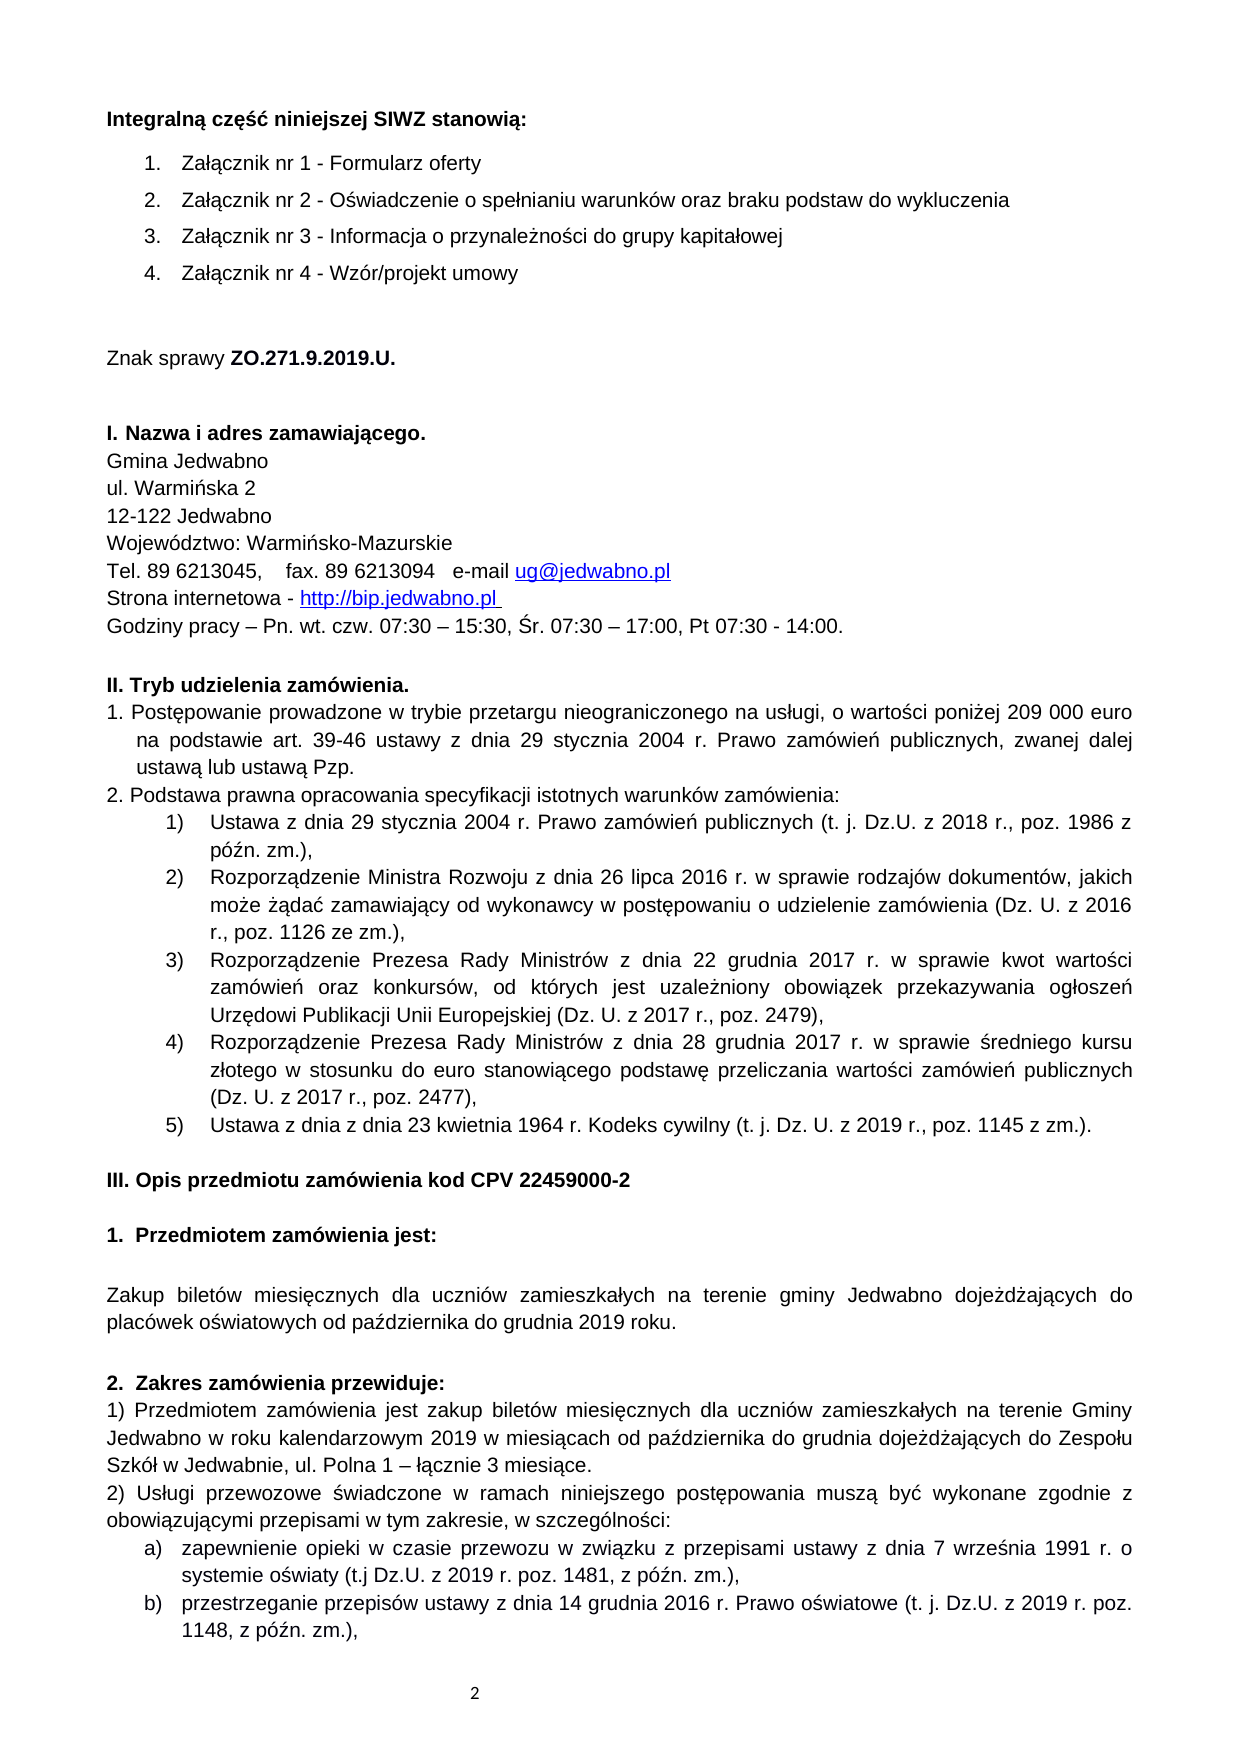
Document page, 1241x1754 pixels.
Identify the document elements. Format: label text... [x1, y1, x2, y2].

text Zakup biletów miesięcznych dla uczniów zamieszkałych na terenie gminy Jedwabno dojeżdżających do placówek oświatowych od października do grudnia 2019 roku. [106, 1282, 1134, 1334]
text III. Opis przedmiotu zamówienia kod CPV 22459000-2 [106, 1168, 1134, 1192]
text Znak sprawy ZO.271.9.2019.U. [106, 345, 1134, 369]
text 1) Przedmiotem zamówienia jest zakup biletów miesięcznych dla uczniów zamieszkałych na terenie Gminy Jedwabno w roku kalendarzowym 2019 w miesiącach od października do grudnia dojeżdżających do Zespołu Szkół w Jedwabnie, ul. Polna 1 – łącznie 3 miesiące. [106, 1398, 1134, 1477]
text II. Tryb udzielenia zamówienia. [106, 673, 1134, 697]
text 12-122 Jedwabno [106, 504, 1134, 528]
text 2. Podstawa prawna opracowania specyfikacji istotnych warunków zamówienia: [106, 783, 1134, 807]
text 1. Postępowanie prowadzone w trybie przetargu nieograniczonego na usługi, o wartości poniżej 209 000 euro na podstawie art. 39-46 ustawy z dnia 29 stycznia 2004 r. Prawo zamówień publicznych, zwanej dalej ustawą lub ustawą Pzp. [106, 700, 1134, 779]
text Gmina Jedwabno [106, 449, 1134, 473]
text 1. Przedmiotem zamówienia jest: [106, 1223, 1134, 1247]
list Ustawa z dnia z dnia 23 kwietnia 1964 r. Kodeks cywilny (t. j. Dz. U. z 2019 r., poz. 1145 z zm.). [165, 1113, 1134, 1137]
text Tel. 89 6213045, fax. 89 6213094 e-mail ug@jedwabno.pl [106, 559, 1134, 583]
text Godziny pracy – Pn. wt. czw. 07:30 – 15:30, Śr. 07:30 – 17:00, Pt 07:30 - 14:00. [106, 614, 1134, 638]
text Integralną część niniejszej SIWZ stanowią: [106, 106, 1134, 130]
text Województwo: Warmińsko-Mazurskie [106, 531, 1134, 555]
list Rozporządzenie Prezesa Rady Ministrów z dnia 28 grudnia 2017 r. w sprawie średniego kursu złotego w stosunku do euro stanowiącego podstawę przeliczania wartości zamówień publicznych (Dz. U. z 2017 r., poz. 2477), [165, 1030, 1134, 1109]
list Ustawa z dnia 29 stycznia 2004 r. Prawo zamówień publicznych (t. j. Dz.U. z 2018 r., poz. 1986 z późn. zm.), [165, 810, 1134, 862]
text 2) Usługi przewozowe świadczone w ramach niniejszego postępowania muszą być wykonane zgodnie z obowiązującymi przepisami w tym zakresie, w szczególności: [106, 1481, 1134, 1532]
list Załącznik nr 4 - Wzór/projekt umowy [144, 261, 1134, 284]
list Załącznik nr 1 - Formularz oferty [144, 151, 1134, 175]
list zapewnienie opieki w czasie przewozu w związku z przepisami ustawy z dnia 7 września 1991 r. o systemie oświaty (t.j Dz.U. z 2019 r. poz. 1481, z późn. zm.), [144, 1536, 1134, 1587]
list Nazwa i adres zamawiającego. [106, 421, 1134, 445]
list Załącznik nr 3 - Informacja o przynależności do grupy kapitałowej [144, 224, 1134, 248]
list Załącznik nr 2 - Oświadczenie o spełnianiu warunków oraz braku podstaw do wykluczenia [144, 188, 1134, 212]
list przestrzeganie przepisów ustawy z dnia 14 grudnia 2016 r. Prawo oświatowe (t. j. Dz.U. z 2019 r. poz. 1148, z późn. zm.), [144, 1591, 1134, 1642]
text ul. Warmińska 2 [106, 476, 1134, 500]
list Rozporządzenie Ministra Rozwoju z dnia 26 lipca 2016 r. w sprawie rodzajów dokumentów, jakich może żądać zamawiający od wykonawcy w postępowaniu o udzielenie zamówienia (Dz. U. z 2016 r., poz. 1126 ze zm.), [165, 865, 1134, 944]
text 2. Zakres zamówienia przewiduje: [106, 1371, 1134, 1395]
text Strona internetowa - http://bip.jedwabno.pl [106, 586, 1134, 610]
list Rozporządzenie Prezesa Rady Ministrów z dnia 22 grudnia 2017 r. w sprawie kwot wartości zamówień oraz konkursów, od których jest uzależniony obowiązek przekazywania ogłoszeń Urzędowi Publikacji Unii Europejskiej (Dz. U. z 2017 r., poz. 2479), [165, 948, 1134, 1027]
